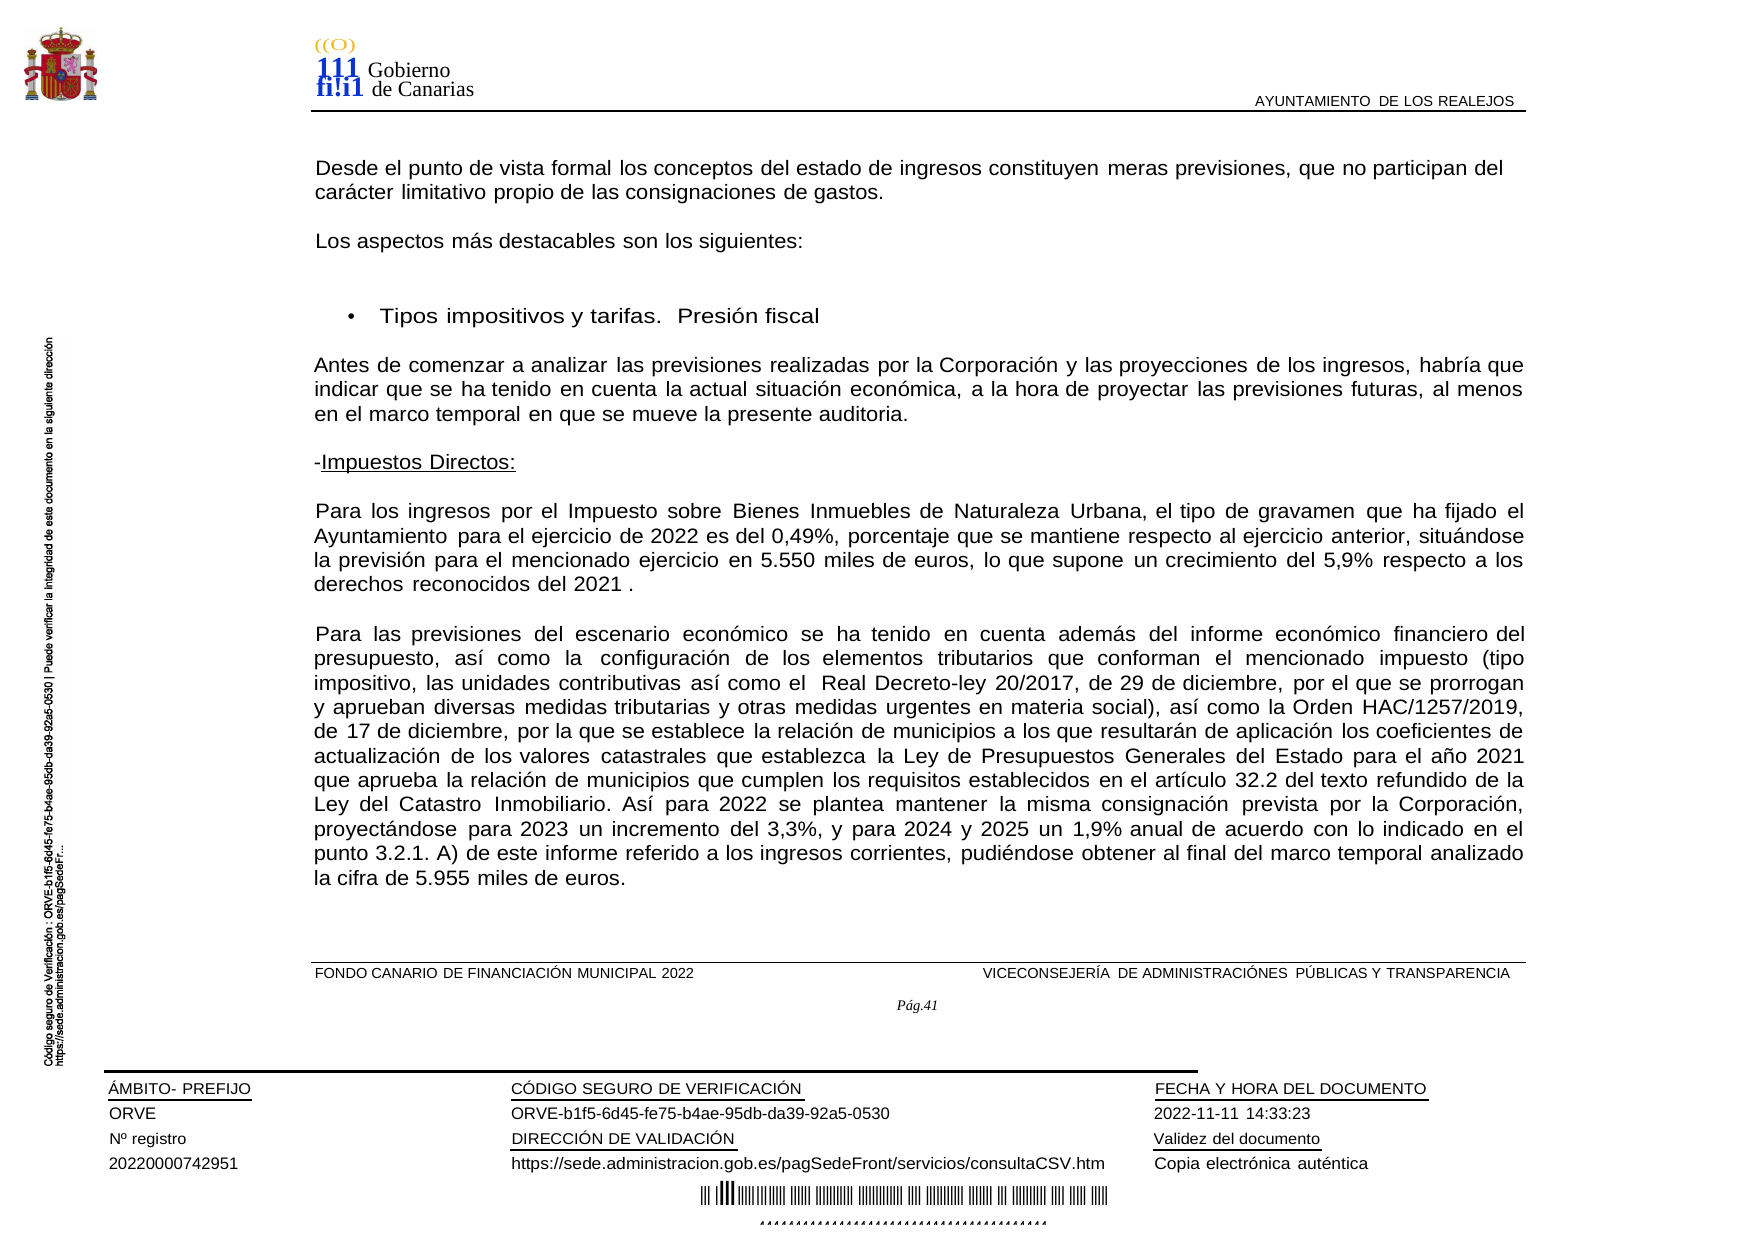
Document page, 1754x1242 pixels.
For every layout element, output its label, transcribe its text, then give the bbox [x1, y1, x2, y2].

text Antes de comenzar a analizar las previsiones realizadas por la Corporación y las proyecciones de los ingresos, habría que indicar que se ha tenido en cuenta la actual situación económica, a la hora de proyectar las previsiones futuras, al menos en el marco temporal en que se mueve la presente auditoria. [313, 353, 1524, 425]
text Desde el punto de vista formal los conceptos del estado de ingresos constituyen meras previsiones, que no participan del carácter limitativo propio de las consignaciones de gastos. [314, 156, 1539, 204]
text Pág.41 [857, 997, 978, 1014]
text Los aspectos más destacables son los siguientes: [315, 229, 804, 253]
picture [42, 336, 66, 1066]
text Para las previsiones del escenario económico se ha tenido en cuenta además del informe económico financiero del presupuesto, así como la configuración de los elementos tributarios que conforman el mencionado impuesto (tipo impositivo, las unidades contributivas así como el Real Decreto-ley 20/2017, de 29 de diciembre, por el que se prorrogan y aprueban diversas medidas tributarias y otras medidas urgentes en materia social), así como la Orden HAC/1257/2019, de 17 de diciembre, por la que se establece la relación de municipios a los que resultarán de aplicación los coeficientes de actualización de los valores catastrales que establezca la Ley de Presupuestos Generales del Estado para el año 2021 que aprueba la relación de municipios que cumplen los requisitos establecidos en el artículo 32.2 del texto refundido de la Ley del Catastro Inmobiliario. Así para 2022 se plantea mantener la misma consignación prevista por la Corporación, proyectándose para 2023 un incremento del 3,3%, y para 2024 y 2025 un 1,9% anual de acuerdo con lo indicado en el punto 3.2.1. A) de este informe referido a los ingresos corrientes, pudiéndose obtener al final del marco temporal analizado la cifra de 5.955 miles de euros. [314, 622, 1525, 889]
picture [24, 27, 97, 101]
text FONDO CANARIO DE FINANCIACIÓN MUNICIPAL 2022 VICECONSEJERÍA DE ADMINISTRACIÓNES PÚBLICAS Y TRANSPARENCIA [314, 964, 1518, 981]
list Tipos impositivos y tarifas. Presión fiscal [347, 304, 1539, 328]
text Para los ingresos por el Impuesto sobre Bienes Inmuebles de Naturaleza Urbana, el tipo de gravamen que ha fijado el Ayuntamiento para el ejercicio de 2022 es del 0,49%, porcentaje que se mantiene respecto al ejercicio anterior, situándose la previsión para el mencionado ejercicio en 5.550 miles de euros, lo que supone un crecimiento del 5,9% respecto a los derechos reconocidos del 2021 . [313, 499, 1524, 596]
text -Impuestos Directos: [314, 450, 517, 474]
